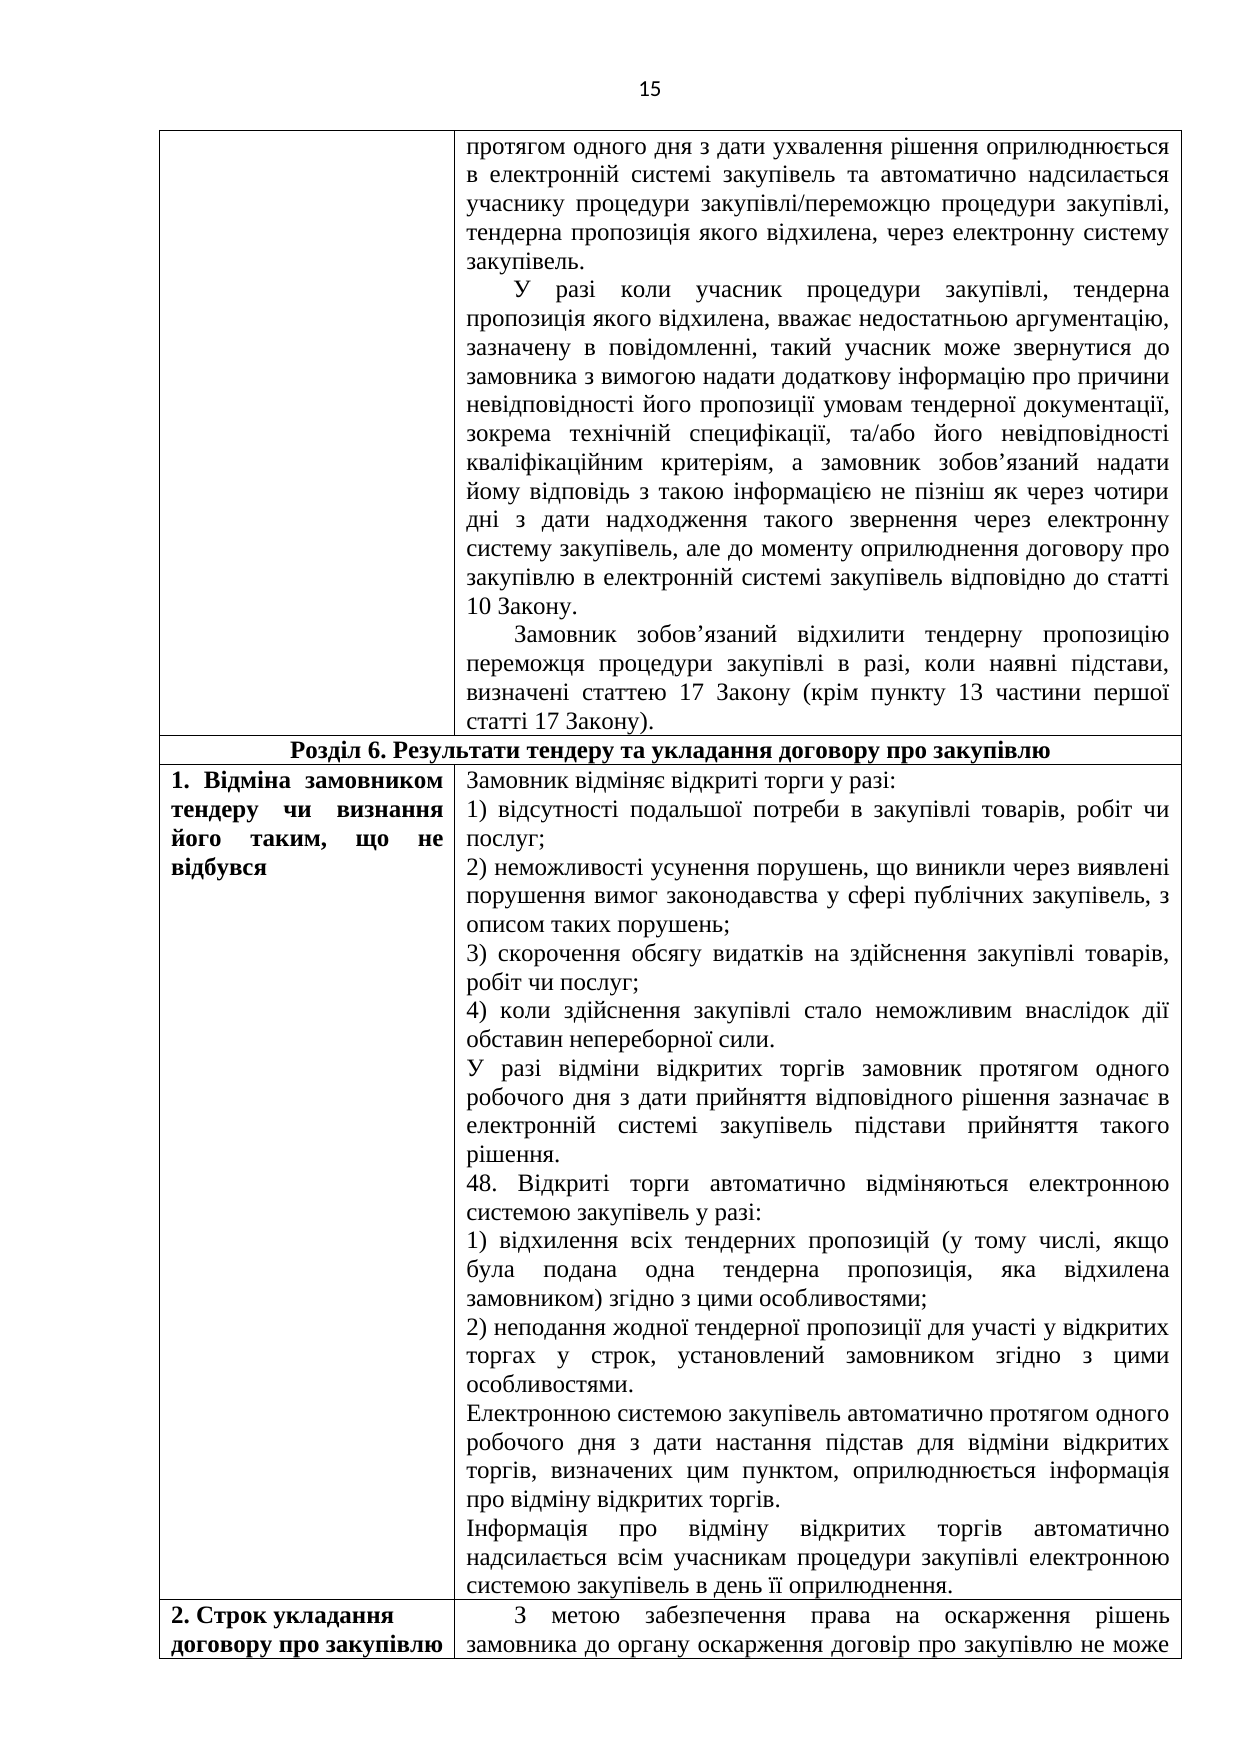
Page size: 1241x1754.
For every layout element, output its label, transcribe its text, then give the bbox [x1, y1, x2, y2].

table_cell 1. Відміна замовником тендеру чи визнання його таким, що не відбувся [160, 765, 454, 1599]
table_cell Розділ 6. Результати тендеру та укладання договору про закупівлю [160, 736, 1181, 764]
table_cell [160, 1600, 454, 1658]
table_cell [160, 131, 454, 734]
table_cell Замовник відміняє відкриті торги у разі: 1) відсутності подальшої потреби в закупівлі товарів, робіт чи послуг; 2) неможливості усунення порушень, що виникли через виявлені порушення вимог законодавства у сфері публічних закупівель, з описом таких порушень; 3) скорочення обсягу видатків на здійснення закупівлі товарів, робіт чи послуг; 4) коли здійснення закупівлі стало неможливим внаслідок дії обставин непереборної сили. У разі відміни відкритих торгів замовник протягом одного робочого дня з дати прийняття відповідного рішення зазначає в електронній системі закупівель підстави прийняття такого рішення. 48. Відкриті торги автоматично відміняються електронною системою закупівель у разі: 1) відхилення всіх тендерних пропозицій (у тому числі, якщо була подана одна тендерна пропозиція, яка відхилена замовником) згідно з цими особливостями; 2) неподання жодної тендерної пропозиції для участі у відкритих торгах у строк, установлений замовником згідно з цими особливостями. Електронною системою закупівель автоматично протягом одного робочого дня з дати настання підстав для відміни відкритих торгів, визначених цим пунктом, оприлюднюється інформація про відміну відкритих торгів. Інформація про відміну відкритих торгів автоматично надсилається всім учасникам процедури закупівлі електронною системою закупівель в день її оприлюднення. [455, 765, 1181, 1599]
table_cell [455, 1600, 1181, 1658]
